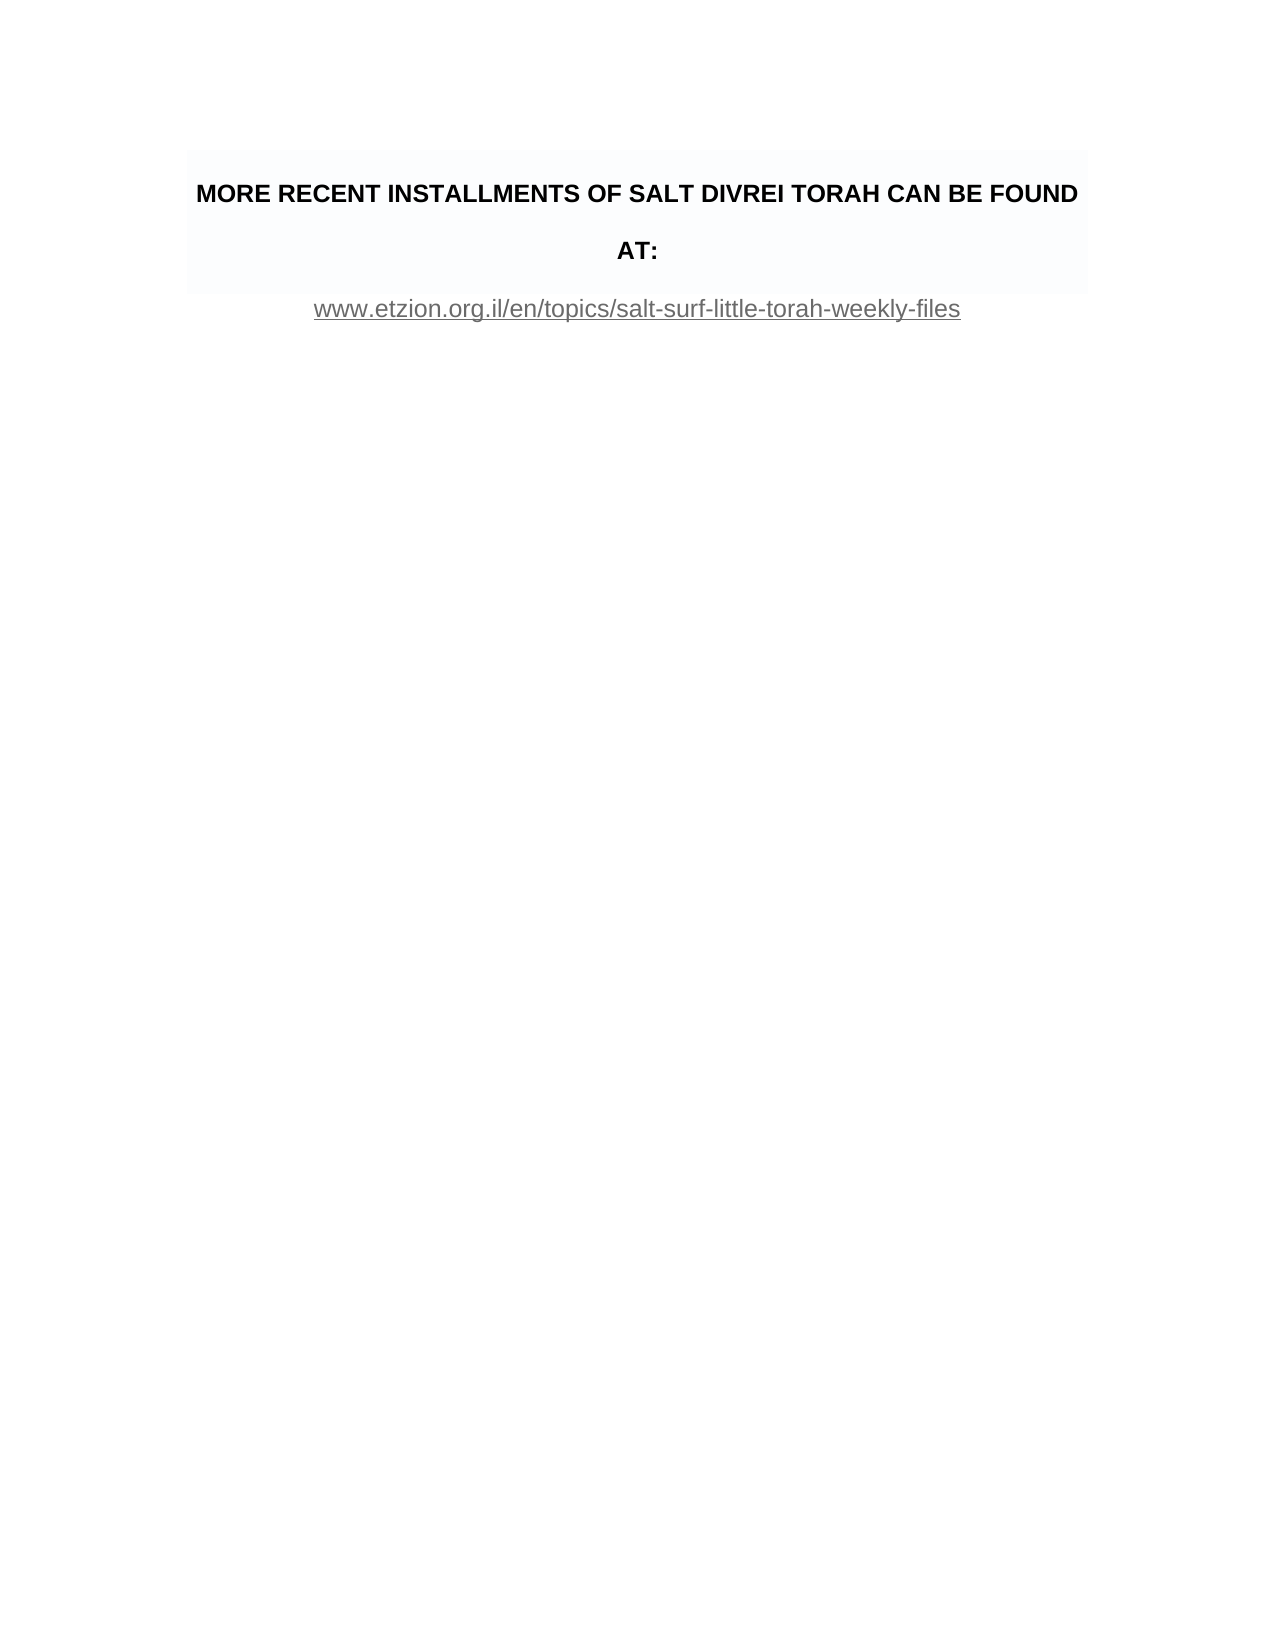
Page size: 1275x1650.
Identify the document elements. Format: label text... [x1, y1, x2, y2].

text MORE RECENT INSTALLMENTS OF SALT DIVREI TORAH CAN BE FOUND [187, 179, 1088, 207]
text www.etzion.org.il/en/topics/salt-surf-little-torah-weekly-files [187, 294, 1088, 322]
text AT: [187, 236, 1088, 265]
